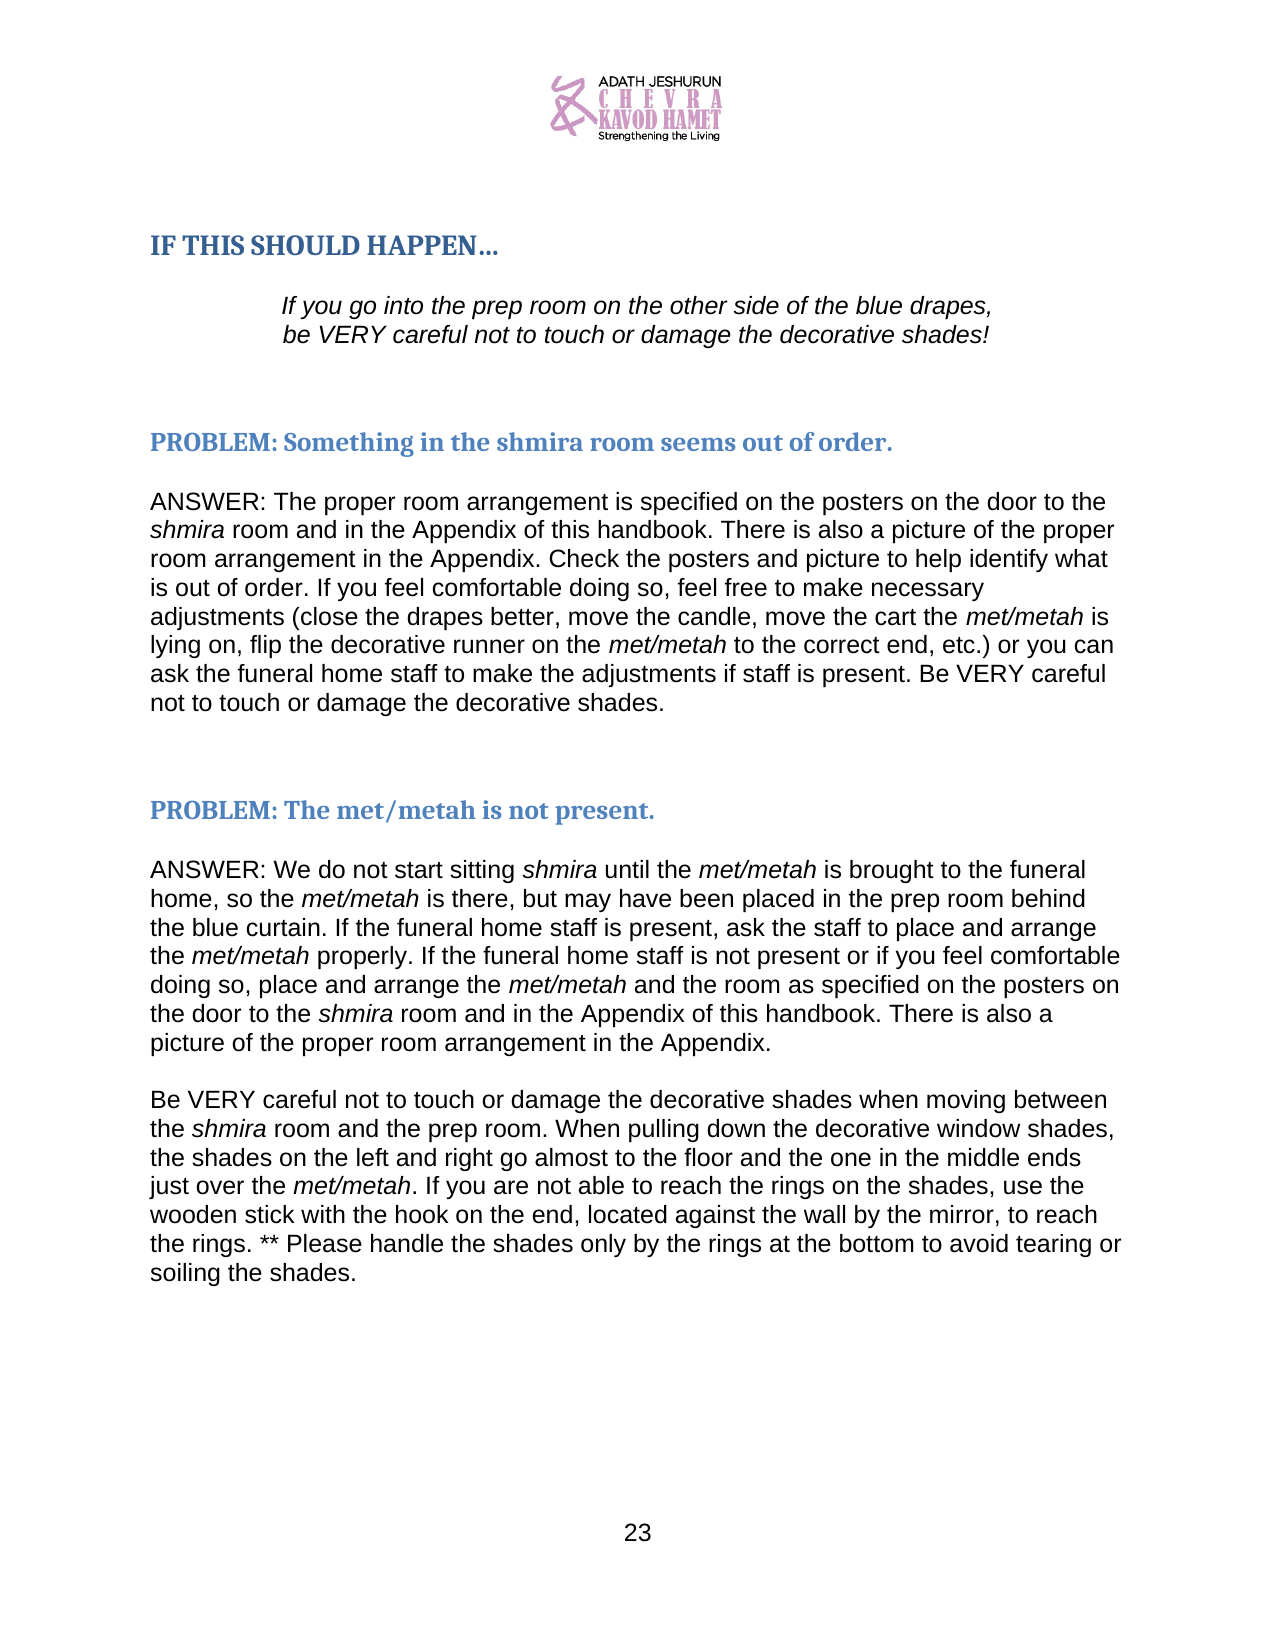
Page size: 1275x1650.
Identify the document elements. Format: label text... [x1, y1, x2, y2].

subtitle PROBLEM: The met/metah is not present. [150, 795, 1125, 826]
text If you go into the prep room on the other side of the blue drapes, [150, 291, 1125, 320]
text be VERY careful not to touch or damage the decorative shades! [150, 320, 1125, 348]
text Be VERY careful not to touch or damage the decorative shades when moving between the shmira room and the prep room. When pulling down the decorative window shades, the shades on the left and right go almost to the floor and the one in the middle ends just over the met/metah. If you are not able to reach the rings on the shades, use the wooden stick with the hook on the end, located against the wall by the mirror, to reach the rings. ** Please handle the shades only by the rings at the bottom to avoid tearing or soiling the shades. [150, 1085, 1125, 1286]
text ANSWER: We do not start sitting shmira until the met/metah is brought to the funeral home, so the met/metah is there, but may have been placed in the prep room behind the blue curtain. If the funeral home staff is present, ask the staff to place and arrange the met/metah properly. If the funeral home staff is not present or if you feel comfortable doing so, place and arrange the met/metah and the room as specified on the posters on the door to the shmira room and in the Appendix of this handbook. There is also a picture of the proper room arrangement in the Appendix. [150, 855, 1125, 1056]
subtitle PROBLEM: Something in the shmira room seems out of order. [150, 427, 1125, 458]
text ANSWER: The proper room arrangement is specified on the posters on the door to the shmira room and in the Appendix of this handbook. There is also a picture of the proper room arrangement in the Appendix. Check the posters and picture to help identify what is out of order. If you feel comfortable doing so, feel free to make necessary adjustments (close the drapes better, move the candle, move the cart the met/metah is lying on, flip the decorative runner on the met/metah to the correct end, etc.) or you can ask the funeral home staff to make the adjustments if staff is present. Be VERY careful not to touch or damage the decorative shades. [150, 487, 1125, 717]
picture [550, 75, 725, 142]
subtitle IF THIS SHOULD HAPPEN… [150, 229, 1125, 262]
